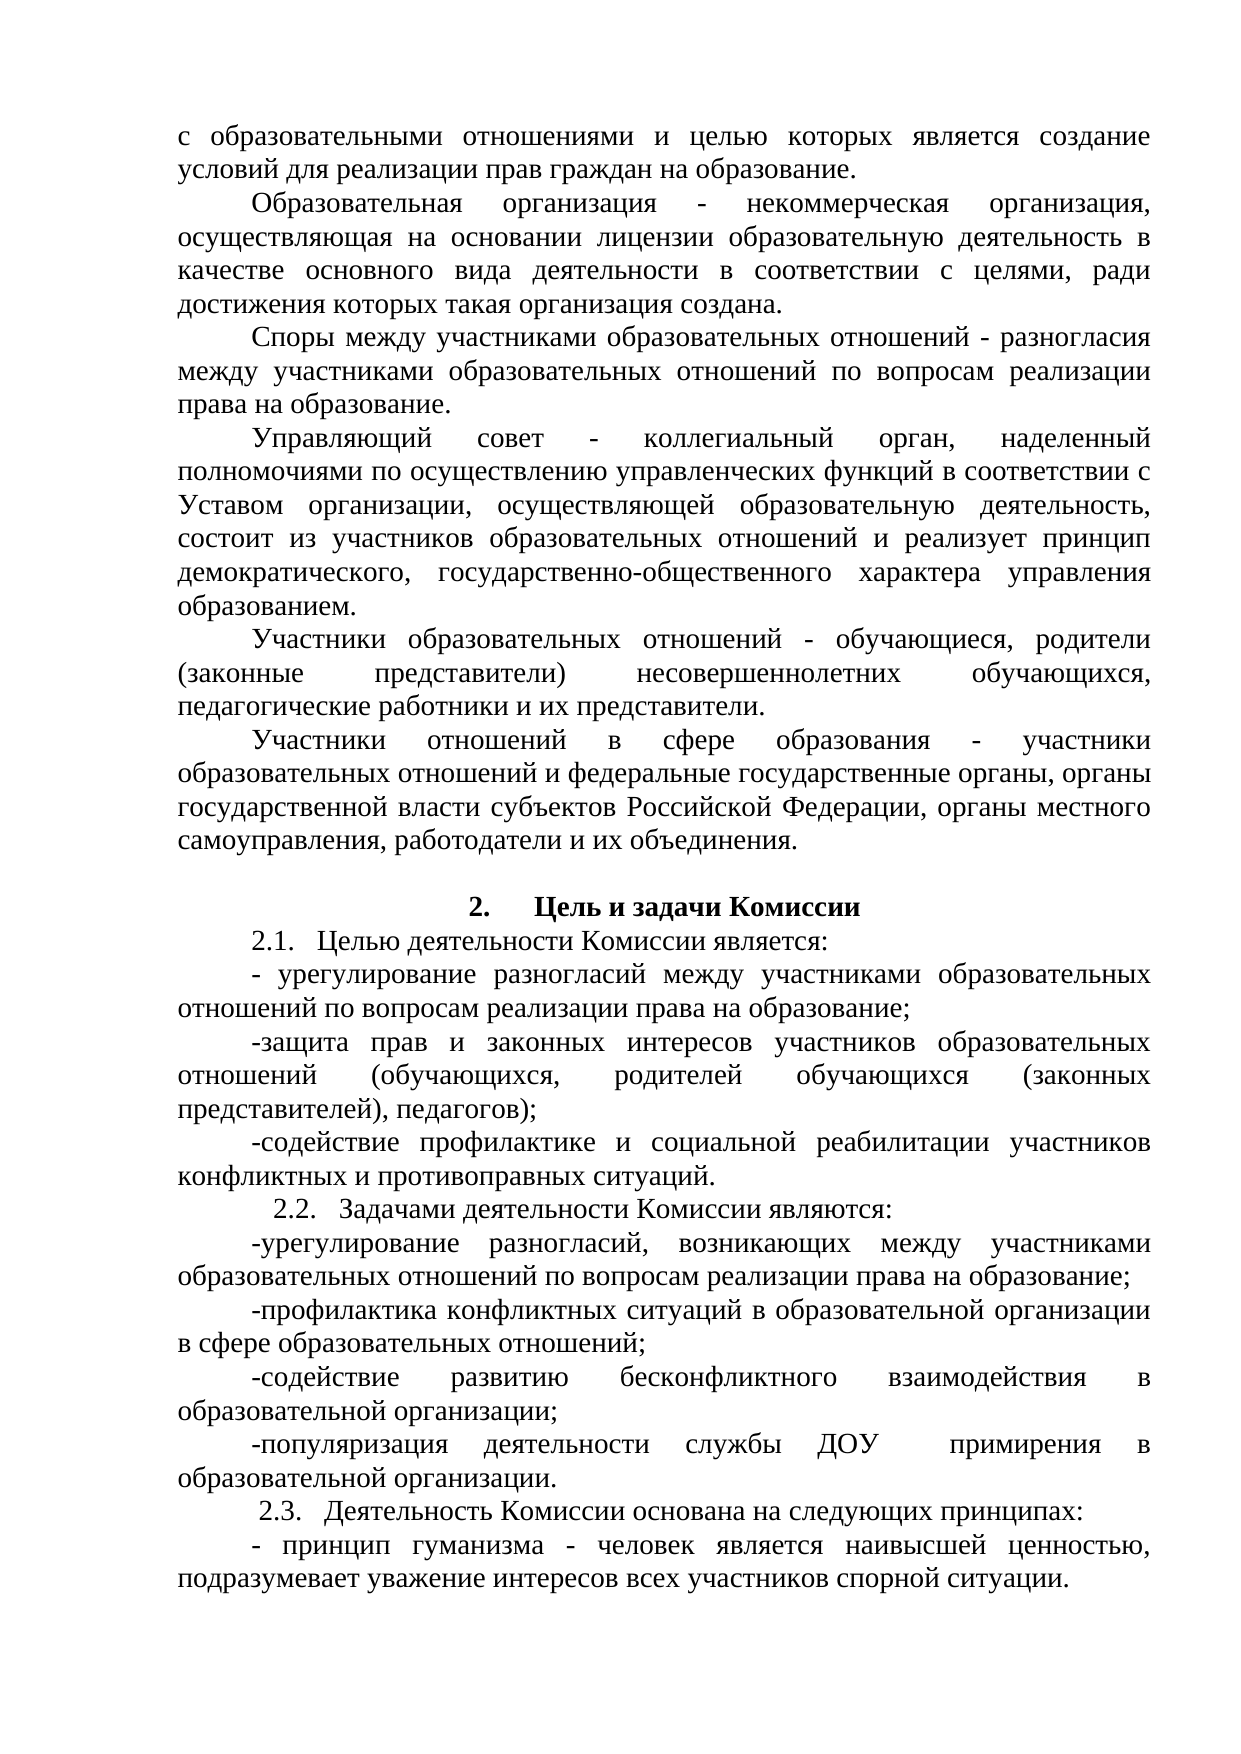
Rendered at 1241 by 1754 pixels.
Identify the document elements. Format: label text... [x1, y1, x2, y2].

text Образовательная организация - некоммерческая организация, осуществляющая на основании лицензии образовательную деятельность в качестве основного вида деятельности в соответствии с целями, ради достижения которых такая организация создана. [177, 185, 1152, 319]
text -профилактика конфликтных ситуаций в образовательной организации в сфере образовательных отношений; [177, 1292, 1152, 1359]
text -содействие профилактике и социальной реабилитации участников конфликтных и противоправных ситуаций. [177, 1124, 1152, 1191]
text 2. Цель и задачи Комиссии [177, 889, 1152, 923]
text 2.1. Целью деятельности Комиссии является: [177, 923, 1152, 957]
text -защита прав и законных интересов участников образовательных отношений (обучающихся, родителей обучающихся (законных представителей), педагогов); [177, 1024, 1152, 1124]
text - урегулирование разногласий между участниками образовательных отношений по вопросам реализации права на образование; [177, 957, 1152, 1024]
text - принцип гуманизма - человек является наивысшей ценностью, подразумевает уважение интересов всех участников спорной ситуации. [177, 1527, 1152, 1594]
text -содействие развитию бесконфликтного взаимодействия в образовательной организации; [177, 1359, 1152, 1426]
text Управляющий совет - коллегиальный орган, наделенный полномочиями по осуществлению управленческих функций в соответствии с Уставом организации, осуществляющей образовательную деятельность, состоит из участников образовательных отношений и реализует принцип демократического, государственно-общественного характера управления образованием. [177, 420, 1152, 621]
text Споры между участниками образовательных отношений - разногласия между участниками образовательных отношений по вопросам реализации права на образование. [177, 319, 1152, 420]
text -популяризация деятельности службы ДОУ примирения в образовательной организации. [177, 1426, 1152, 1493]
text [177, 118, 1152, 185]
text Участники отношений в сфере образования - участники образовательных отношений и федеральные государственные органы, органы государственной власти субъектов Российской Федерации, органы местного самоуправления, работодатели и их объединения. [177, 722, 1152, 856]
text -урегулирование разногласий, возникающих между участниками образовательных отношений по вопросам реализации права на образование; [177, 1225, 1152, 1292]
text 2.2. Задачами деятельности Комиссии являются: [177, 1191, 1152, 1225]
text 2.3. Деятельность Комиссии основана на следующих принципах: [177, 1493, 1152, 1527]
text Участники образовательных отношений - обучающиеся, родители (законные представители) несовершеннолетних обучающихся, педагогические работники и их представители. [177, 621, 1152, 722]
